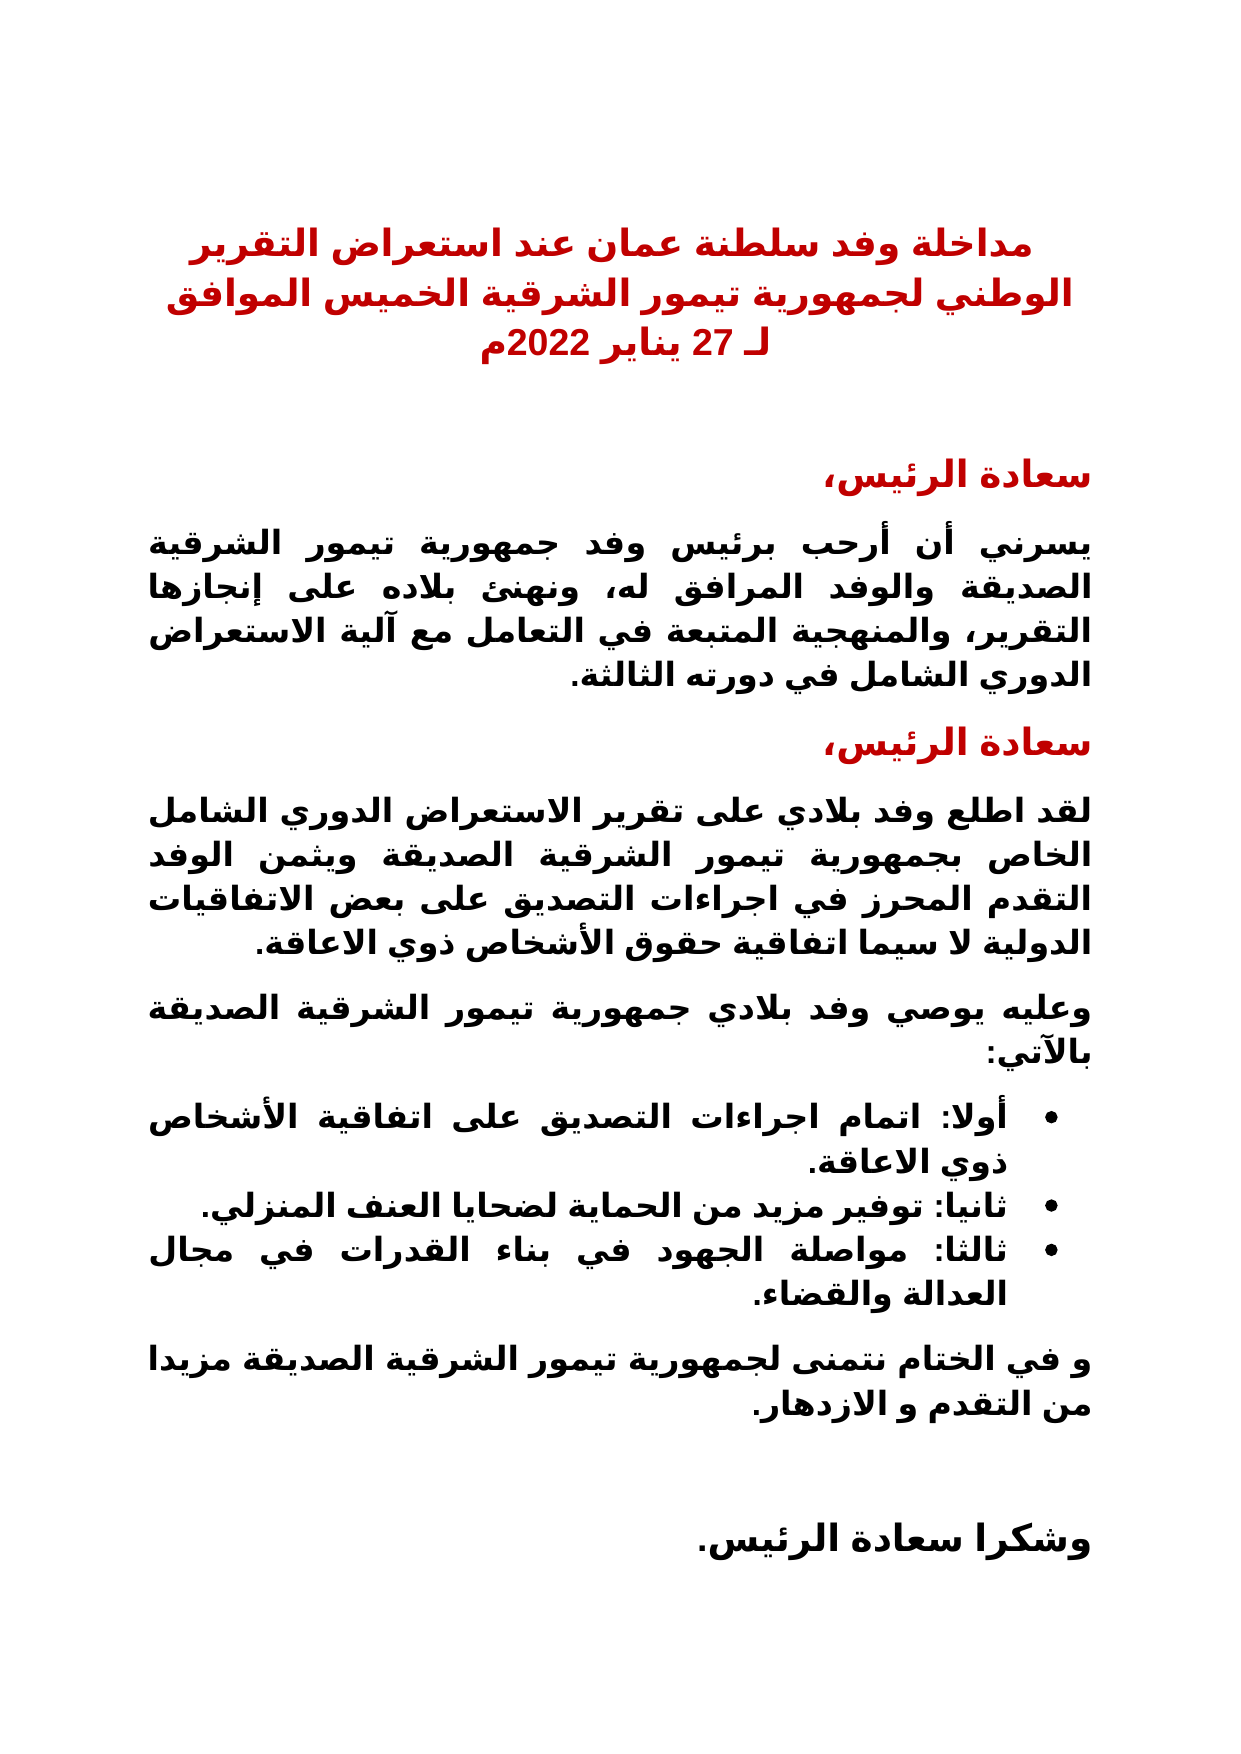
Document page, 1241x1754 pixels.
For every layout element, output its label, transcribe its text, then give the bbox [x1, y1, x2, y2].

text مداخلة وفد سلطنة عمان عند استعراض التقرير الوطني لجمهورية تيمور الشرقية الخميس الموافق لـ 27 يناير 2022م [148, 221, 1093, 363]
text يسرني أن أرحب برئيس وفد جمهورية تيمور الشرقية الصديقة والوفد المرافق له، ونهنئ بلاده على إنجازها التقرير، والمنهجية المتبعة في التعامل مع آلية الاستعراض الدوري الشامل في دورته الثالثة. [148, 523, 1093, 694]
text لقد اطلع وفد بلادي على تقرير الاستعراض الدوري الشامل الخاص بجمهورية تيمور الشرقية الصديقة ويثمن الوفد التقدم المحرز في اجراءات التصديق على بعض الاتفاقيات الدولية لا سيما اتفاقية حقوق الأشخاص ذوي الاعاقة. [148, 791, 1093, 962]
text وعليه يوصي وفد بلادي جمهورية تيمور الشرقية الصديقة بالآتي: [148, 988, 1093, 1071]
list ثانيا: توفير مزيد من الحماية لضحايا العنف المنزلي. [148, 1186, 1046, 1224]
list أولا: اتمام اجراءات التصديق على اتفاقية الأشخاص ذوي الاعاقة. [148, 1097, 1046, 1180]
list ثالثا: مواصلة الجهود في بناء القدرات في مجال العدالة والقضاء. [148, 1230, 1046, 1313]
text و في الختام نتمنى لجمهورية تيمور الشرقية الصديقة مزيدا من التقدم و الازدهار. [148, 1339, 1093, 1422]
text وشكرا سعادة الرئيس. [148, 1516, 1093, 1559]
text سعادة الرئيس، [148, 452, 1093, 496]
text سعادة الرئيس، [148, 720, 1093, 763]
